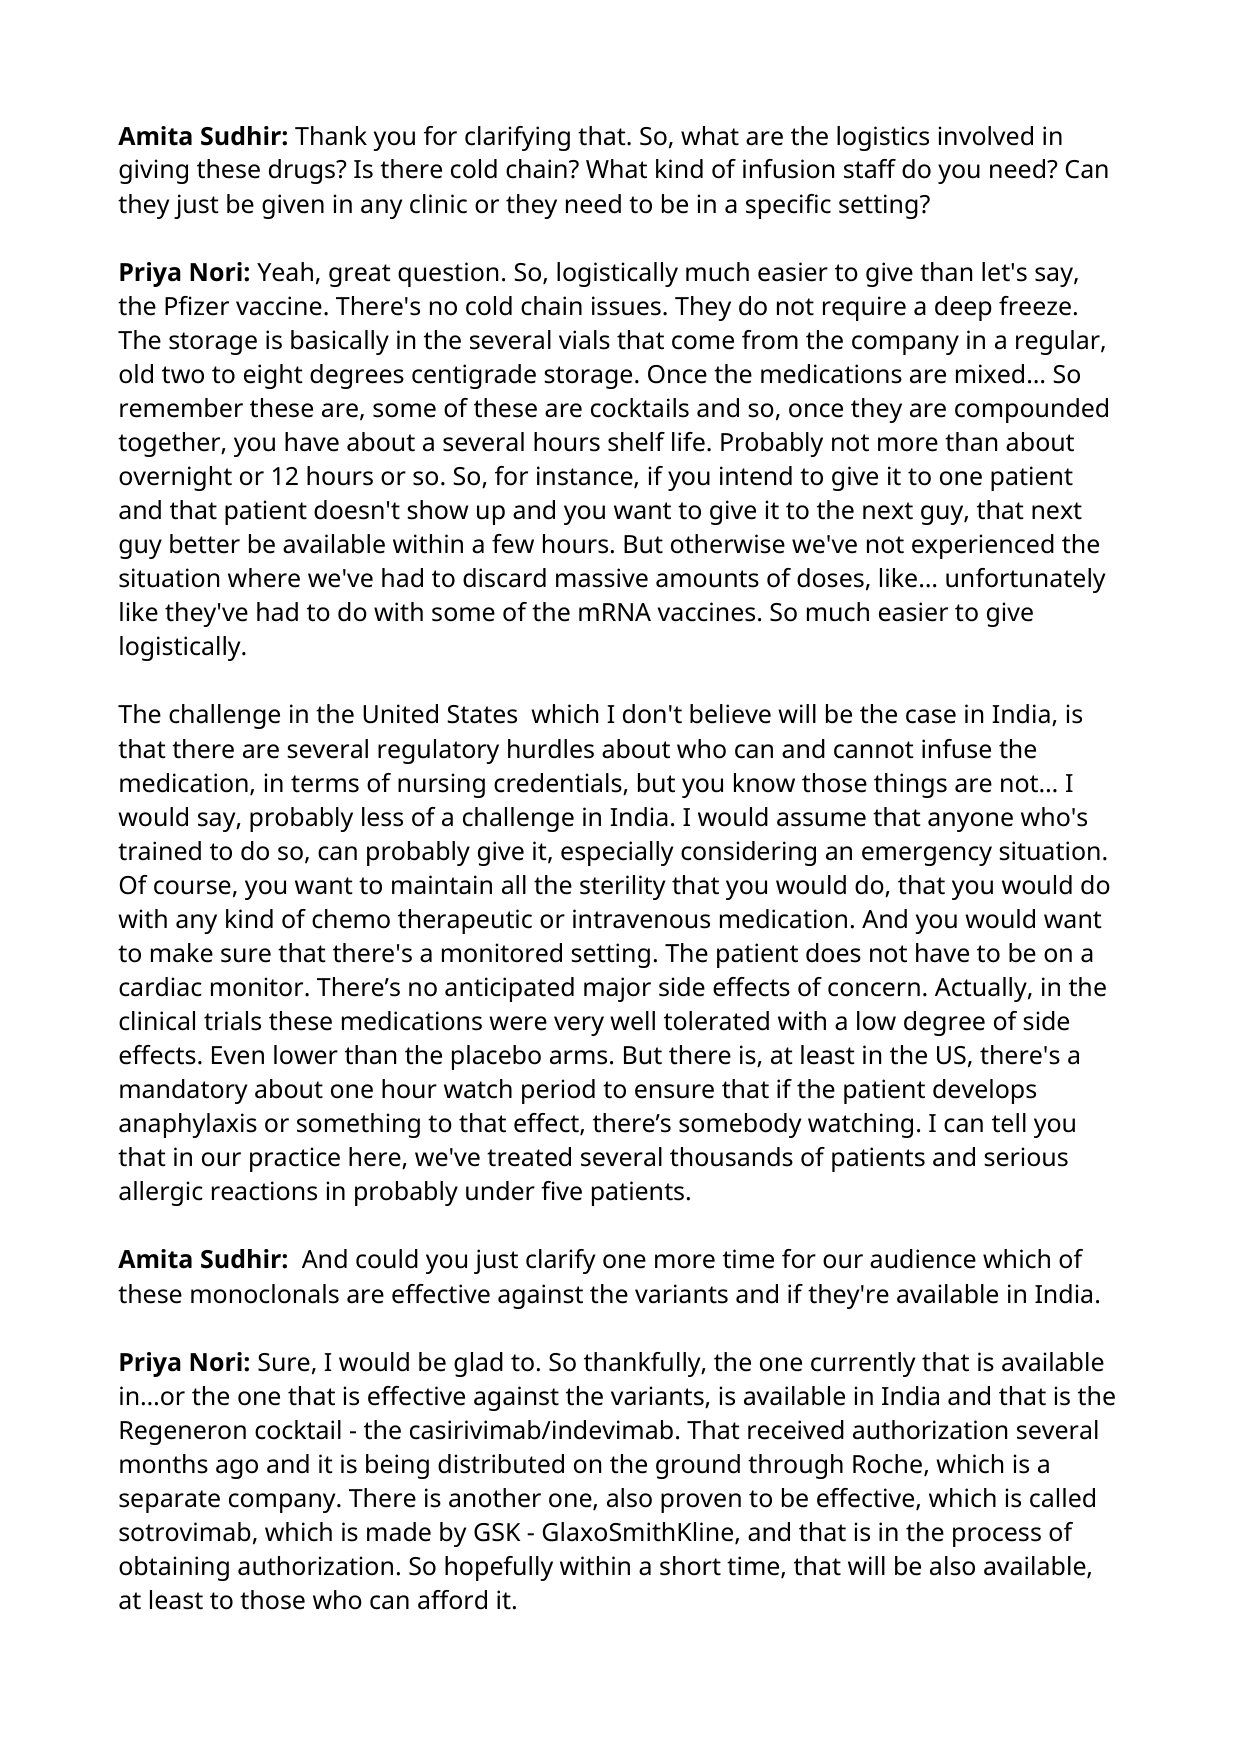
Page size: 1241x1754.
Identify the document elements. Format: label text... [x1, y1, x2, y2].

text Priya Nori: Sure, I would be glad to. So thankfully, the one currently that is available in…or the one that is effective against the variants, is available in India and that is the Regeneron cocktail - the casirivimab/indevimab. That received authorization several months ago and it is being distributed on the ground through Roche, which is a separate company. There is another one, also proven to be effective, which is called sotrovimab, which is made by GSK - GlaxoSmithKline, and that is in the process of obtaining authorization. So hopefully within a short time, that will be also available, at least to those who can afford it. [118, 1344, 1122, 1617]
text Priya Nori: Yeah, great question. So, logistically much easier to give than let's say, the Pfizer vaccine. There's no cold chain issues. They do not require a deep freeze. The storage is basically in the several vials that come from the company in a regular, old two to eight degrees centigrade storage. Once the medications are mixed… So remember these are, some of these are cocktails and so, once they are compounded together, you have about a several hours shelf life. Probably not more than about overnight or 12 hours or so. So, for instance, if you intend to give it to one patient and that patient doesn't show up and you want to give it to the next guy, that next guy better be available within a few hours. But otherwise we've not experienced the situation where we've had to discard massive amounts of doses, like… unfortunately like they've had to do with some of the mRNA vaccines. So much easier to give logistically. [118, 254, 1122, 663]
text Amita Sudhir: Thank you for clarifying that. So, what are the logistics involved in giving these drugs? Is there cold chain? What kind of infusion staff do you need? Can they just be given in any clinic or they need to be in a specific setting? [118, 118, 1122, 220]
text The challenge in the United States which I don't believe will be the case in India, is that there are several regulatory hurdles about who can and cannot infuse the medication, in terms of nursing credentials, but you know those things are not… I would say, probably less of a challenge in India. I would assume that anyone who's trained to do so, can probably give it, especially considering an emergency situation. Of course, you want to maintain all the sterility that you would do, that you would do with any kind of chemo therapeutic or intravenous medication. And you would want to make sure that there's a monitored setting. The patient does not have to be on a cardiac monitor. There’s no anticipated major side effects of concern. Actually, in the clinical trials these medications were very well tolerated with a low degree of side effects. Even lower than the placebo arms. But there is, at least in the US, there's a mandatory about one hour watch period to ensure that if the patient develops anaphylaxis or something to that effect, there’s somebody watching. I can tell you that in our practice here, we've treated several thousands of patients and serious allergic reactions in probably under five patients. [118, 697, 1122, 1208]
text Amita Sudhir: And could you just clarify one more time for our audience which of these monoclonals are effective against the variants and if they're available in India. [118, 1242, 1122, 1310]
